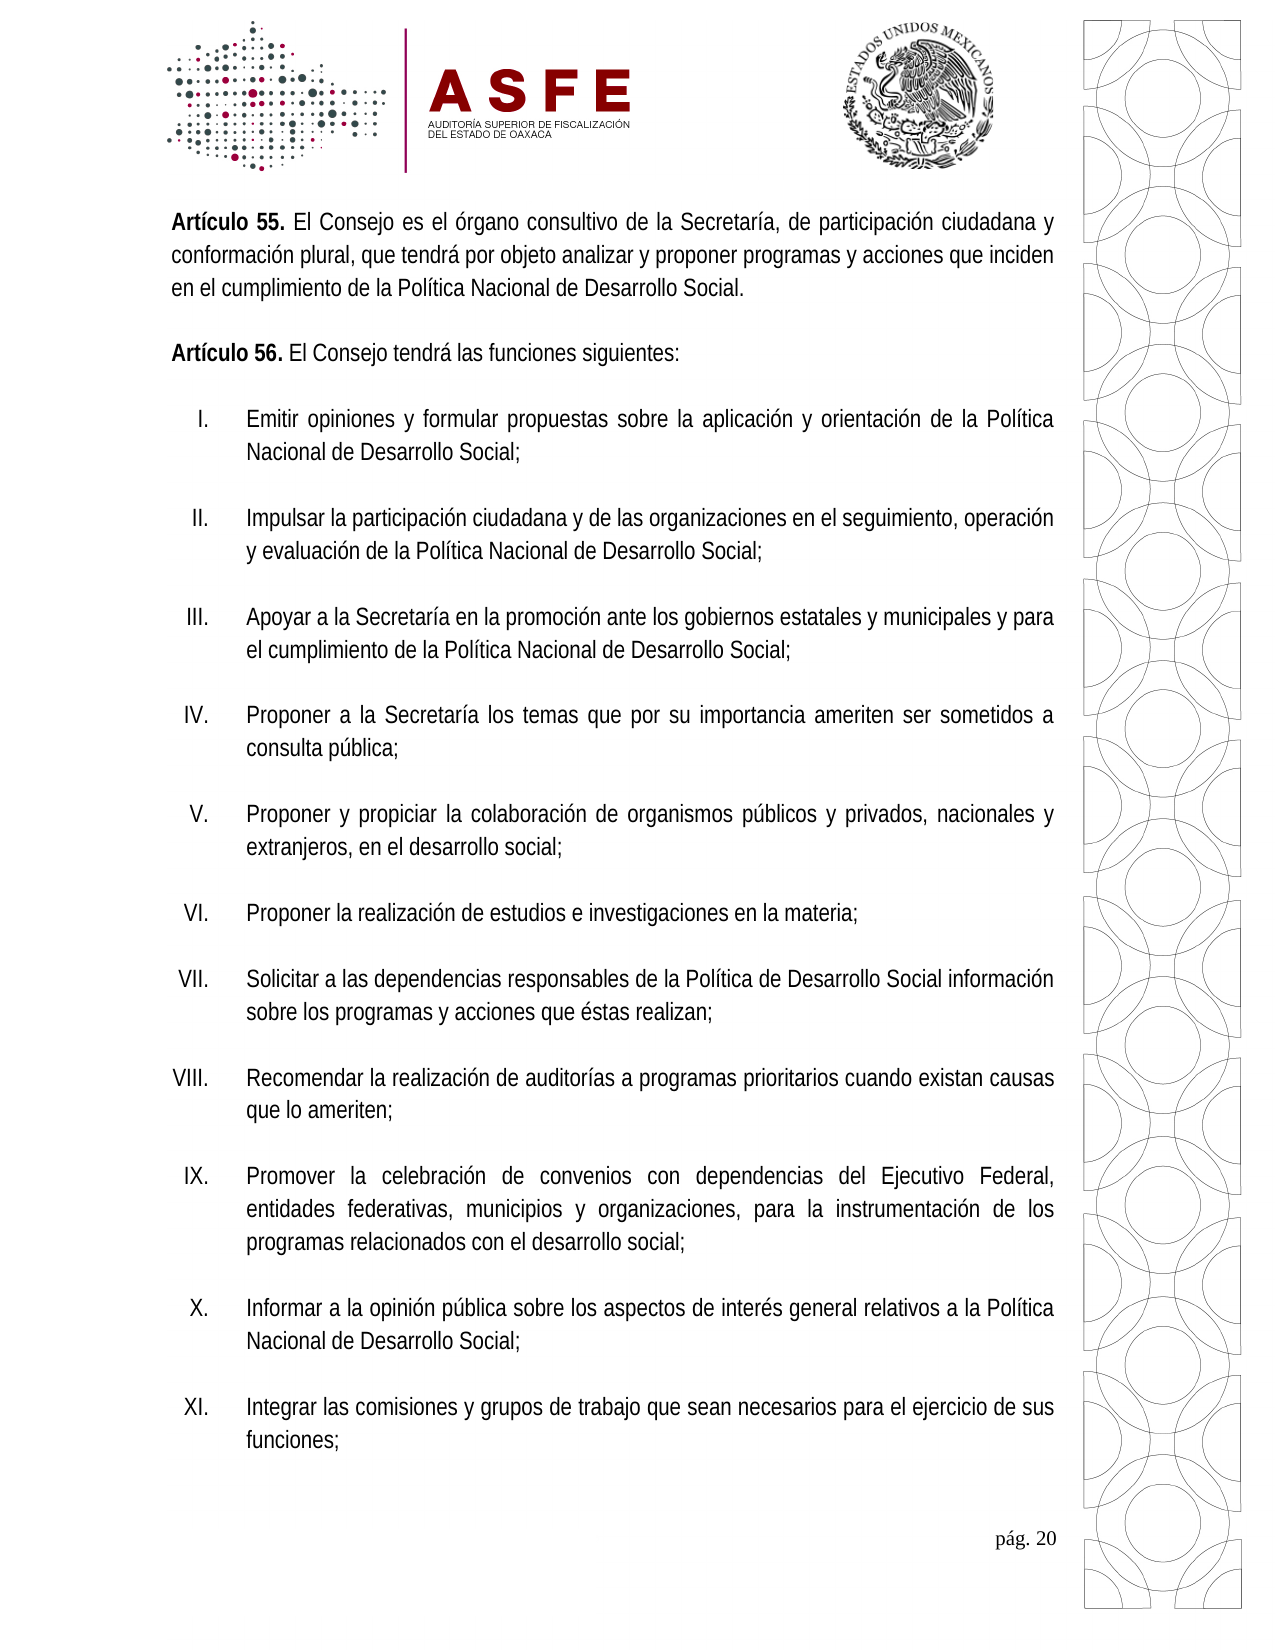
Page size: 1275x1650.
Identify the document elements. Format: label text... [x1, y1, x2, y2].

list Proponer a la Secretaría los temas que por su importancia ameriten ser sometidos a consulta pública; [209, 701, 1056, 762]
list Recomendar la realización de auditorías a programas prioritarios cuando existan causas que lo ameriten; [209, 1063, 1056, 1124]
list Apoyar a la Secretaría en la promoción ante los gobiernos estatales y municipales y para el cumplimiento de la Política Nacional de Desarrollo Social; [209, 602, 1056, 663]
list Informar a la opinión pública sobre los aspectos de interés general relativos a la Política Nacional de Desarrollo Social; [209, 1293, 1056, 1354]
text Artículo 55. El Consejo es el órgano consultivo de la Secretaría, de participación ciudadana y conformación plural, que tendrá por objeto analizar y proponer programas y acciones que inciden en el cumplimiento de la Política Nacional de Desarrollo Social. [171, 207, 1056, 301]
list Emitir opiniones y formular propuestas sobre la aplicación y orientación de la Política Nacional de Desarrollo Social; [209, 404, 1056, 466]
list Proponer la realización de estudios e investigaciones en la materia; [209, 898, 1056, 927]
list Proponer y propiciar la colaboración de organismos públicos y privados, nacionales y extranjeros, en el desarrollo social; [209, 799, 1056, 861]
list Solicitar a las dependencias responsables de la Política de Desarrollo Social información sobre los programas y acciones que éstas realizan; [209, 964, 1056, 1025]
picture [167, 20, 1275, 1650]
text Artículo 56. El Consejo tendrá las funciones siguientes: [171, 338, 1056, 367]
list Impulsar la participación ciudadana y de las organizaciones en el seguimiento, operación y evaluación de la Política Nacional de Desarrollo Social; [209, 503, 1056, 564]
list Integrar las comisiones y grupos de trabajo que sean necesarios para el ejercicio de sus funciones; [209, 1392, 1056, 1453]
list Promover la celebración de convenios con dependencias del Ejecutivo Federal, entidades federativas, municipios y organizaciones, para la instrumentación de los programas relacionados con el desarrollo social; [209, 1161, 1056, 1256]
